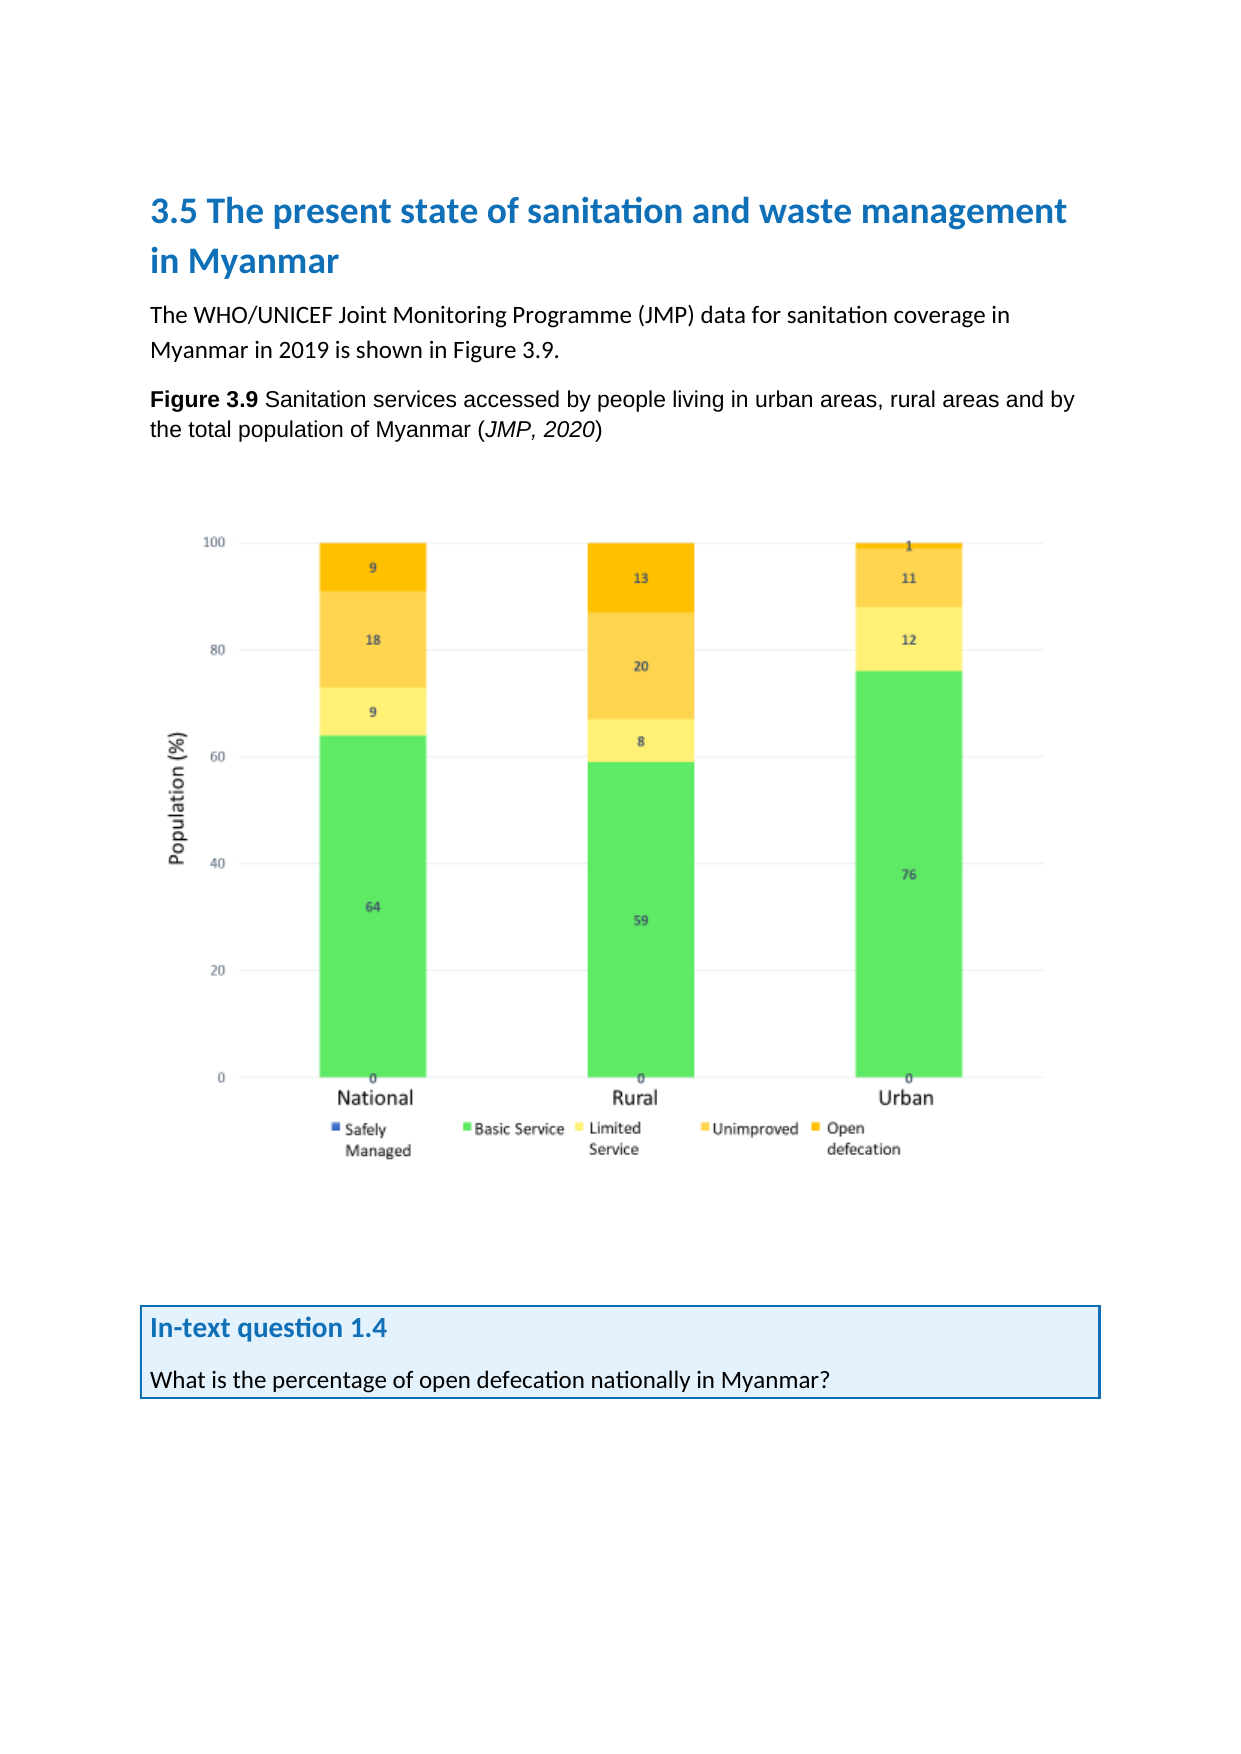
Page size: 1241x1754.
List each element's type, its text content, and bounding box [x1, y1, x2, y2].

text In-text question 1.4 [142, 1307, 1098, 1344]
subtitle 3.5 The present state of sanitation and waste management in Myanmar [150, 187, 1090, 283]
text What is the percentage of open defecation nationally in Myanmar? [142, 1360, 1098, 1397]
text The WHO/UNICEF Joint Monitoring Programme (JMP) data for sanitation coverage in Myanmar in 2019 is shown in Figure 3.9. [150, 299, 1090, 364]
text Figure 3.9 Sanitation services accessed by people living in urban areas, rural areas and by the total population of Myanmar (JMP, 2020) [150, 386, 1090, 442]
picture [150, 514, 1063, 1176]
